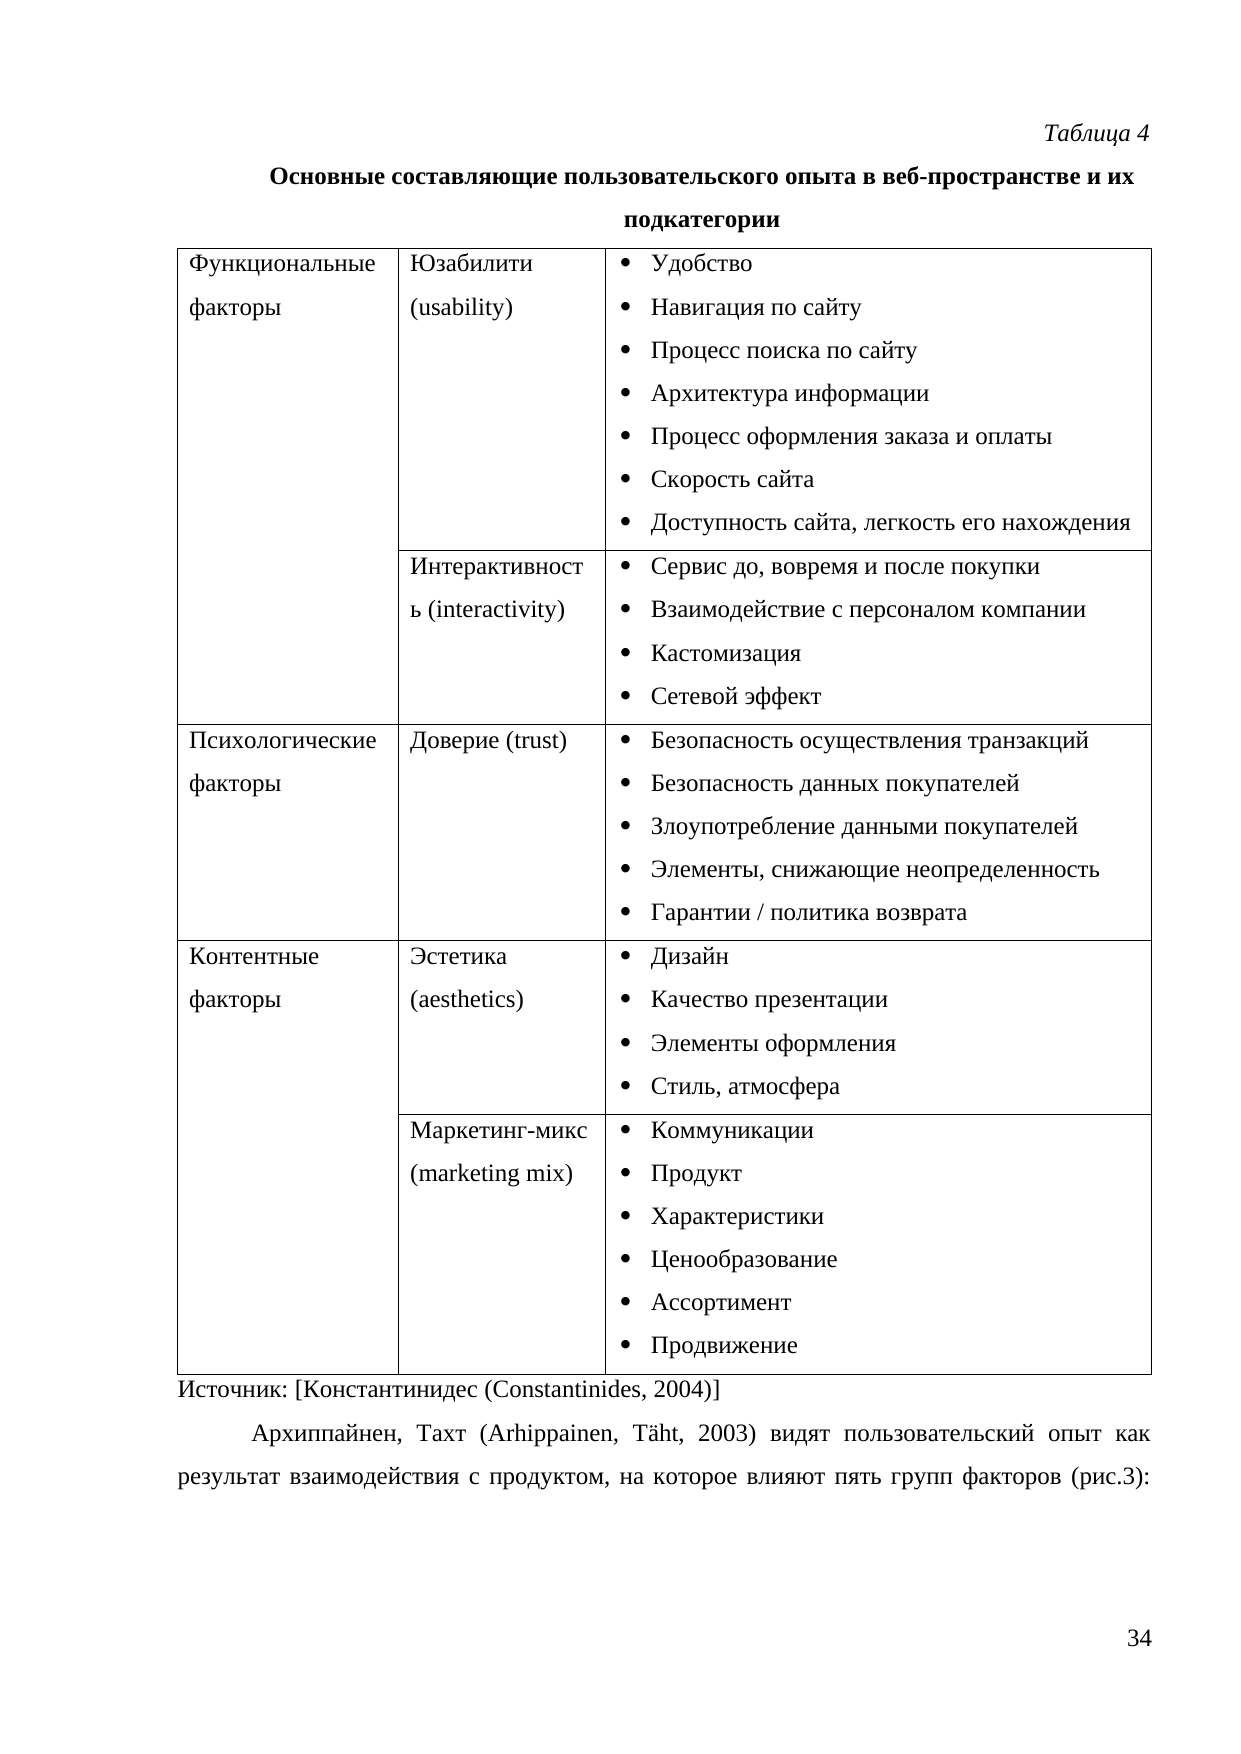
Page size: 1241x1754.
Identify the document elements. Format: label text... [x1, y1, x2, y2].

list Основные составляющие пользовательского опыта в веб-пространстве и их подкатегории [252, 161, 1152, 233]
table_cell Коммуникации Продукт Характеристики Ценообразование Ассортимент Продвижение [606, 1115, 1151, 1373]
table_cell Интерактивность (interactivity) [399, 551, 605, 724]
table_cell Доверие (trust) [399, 725, 605, 940]
text Источник: [Константинидес (Constantinides, 2004)] [177, 1375, 1152, 1403]
table_cell Эстетика (aesthetics) [399, 941, 605, 1114]
table_cell Сервис до, вовремя и после покупки Взаимодействие с персоналом компании Кастомизация Сетевой эффект [606, 551, 1151, 724]
table_cell Маркетинг-микс (marketing mix) [399, 1115, 605, 1373]
table_header Удобство Навигация по сайту Процесс поиска по сайту Архитектура информации Процесс оформления заказа и оплаты Скорость сайта Доступность сайта, легкость его нахождения [606, 249, 1151, 550]
text Таблица 4 [177, 118, 1152, 147]
table_header Юзабилити (usability) [399, 249, 605, 550]
table_cell Дизайн Качество презентации Элементы оформления Стиль, атмосфера [606, 941, 1151, 1114]
table_cell Психологические факторы [178, 725, 398, 940]
table_cell Безопасность осуществления транзакций Безопасность данных покупателей Злоупотребление данными покупателей Элементы, снижающие неопределенность Гарантии / политика возврата [606, 725, 1151, 940]
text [177, 1418, 1152, 1489]
table_header Функциональные факторы [178, 249, 398, 724]
table_cell Контентные факторы [178, 941, 398, 1373]
